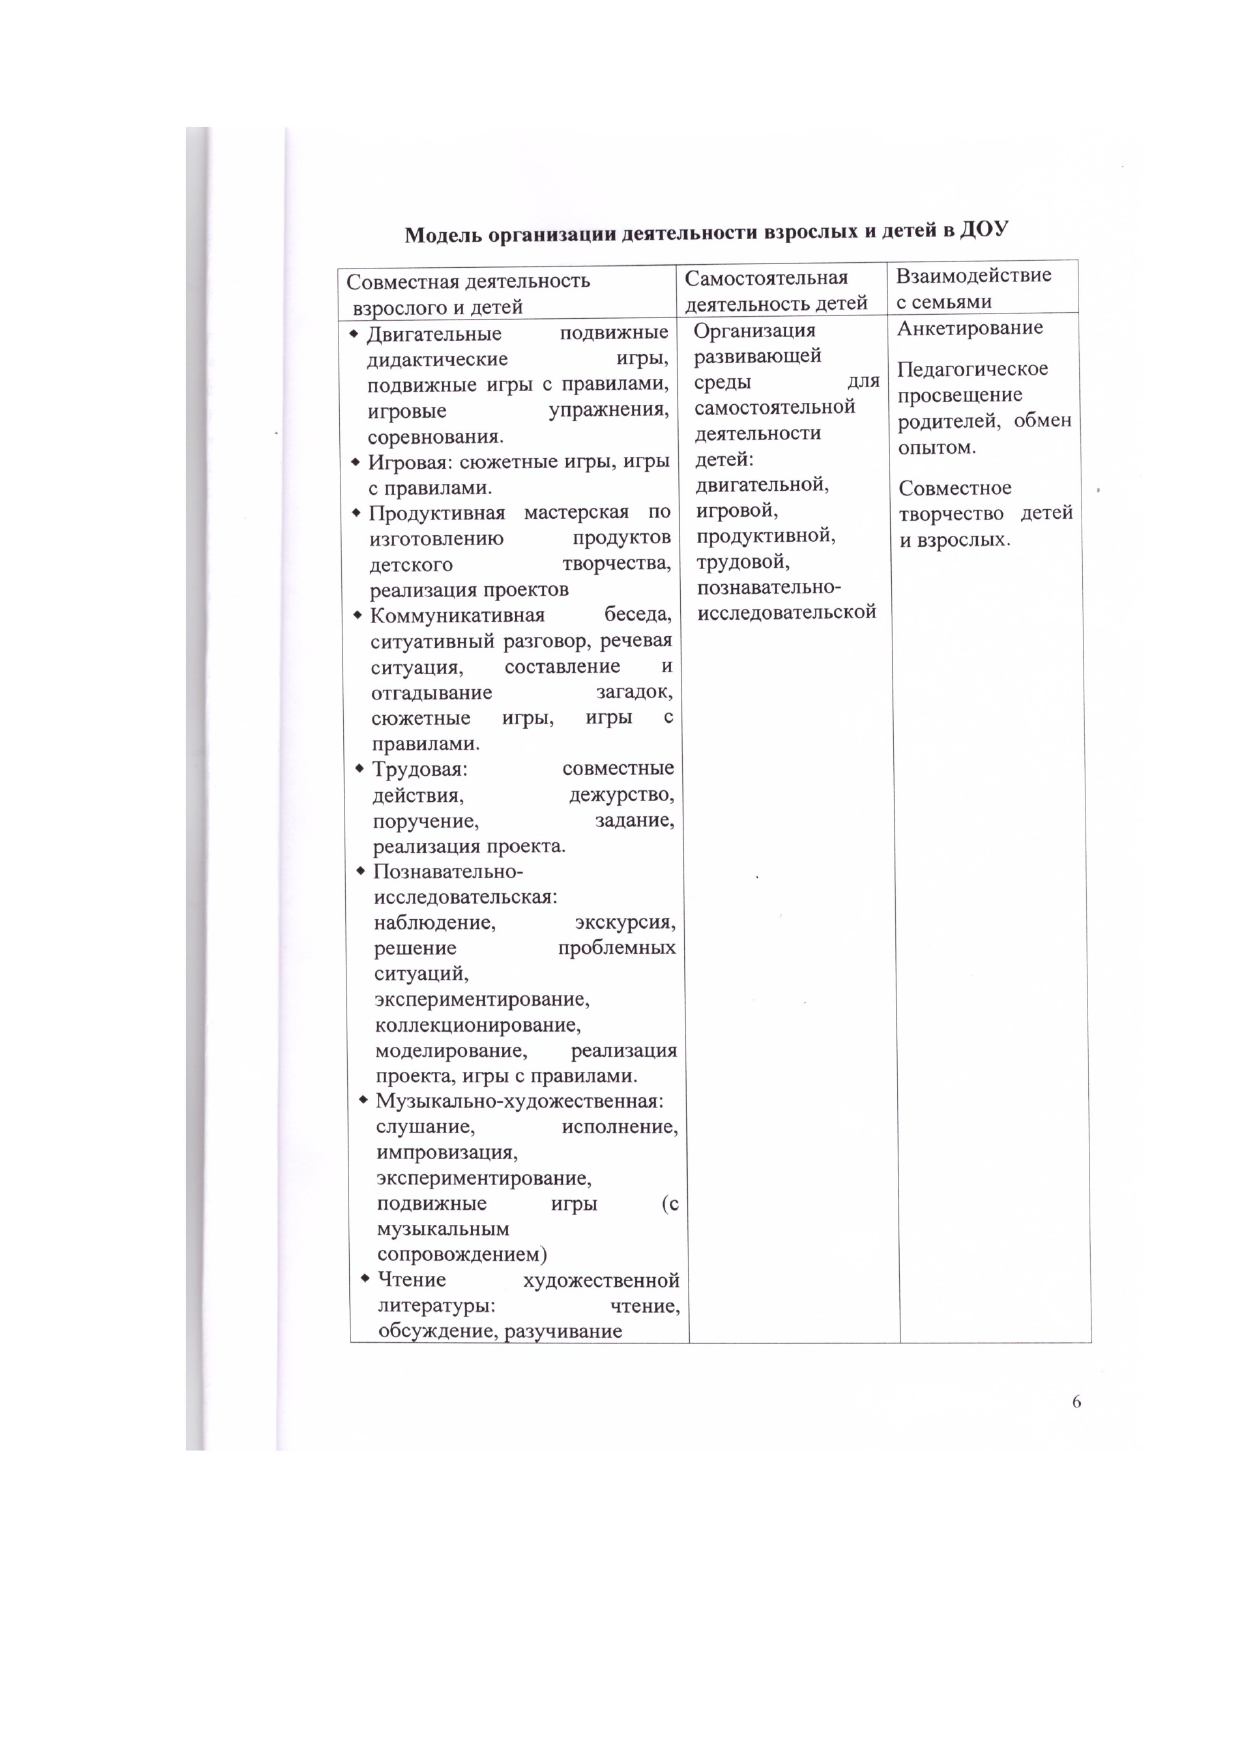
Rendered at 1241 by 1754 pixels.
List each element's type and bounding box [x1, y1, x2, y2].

picture [177, 118, 1152, 1459]
